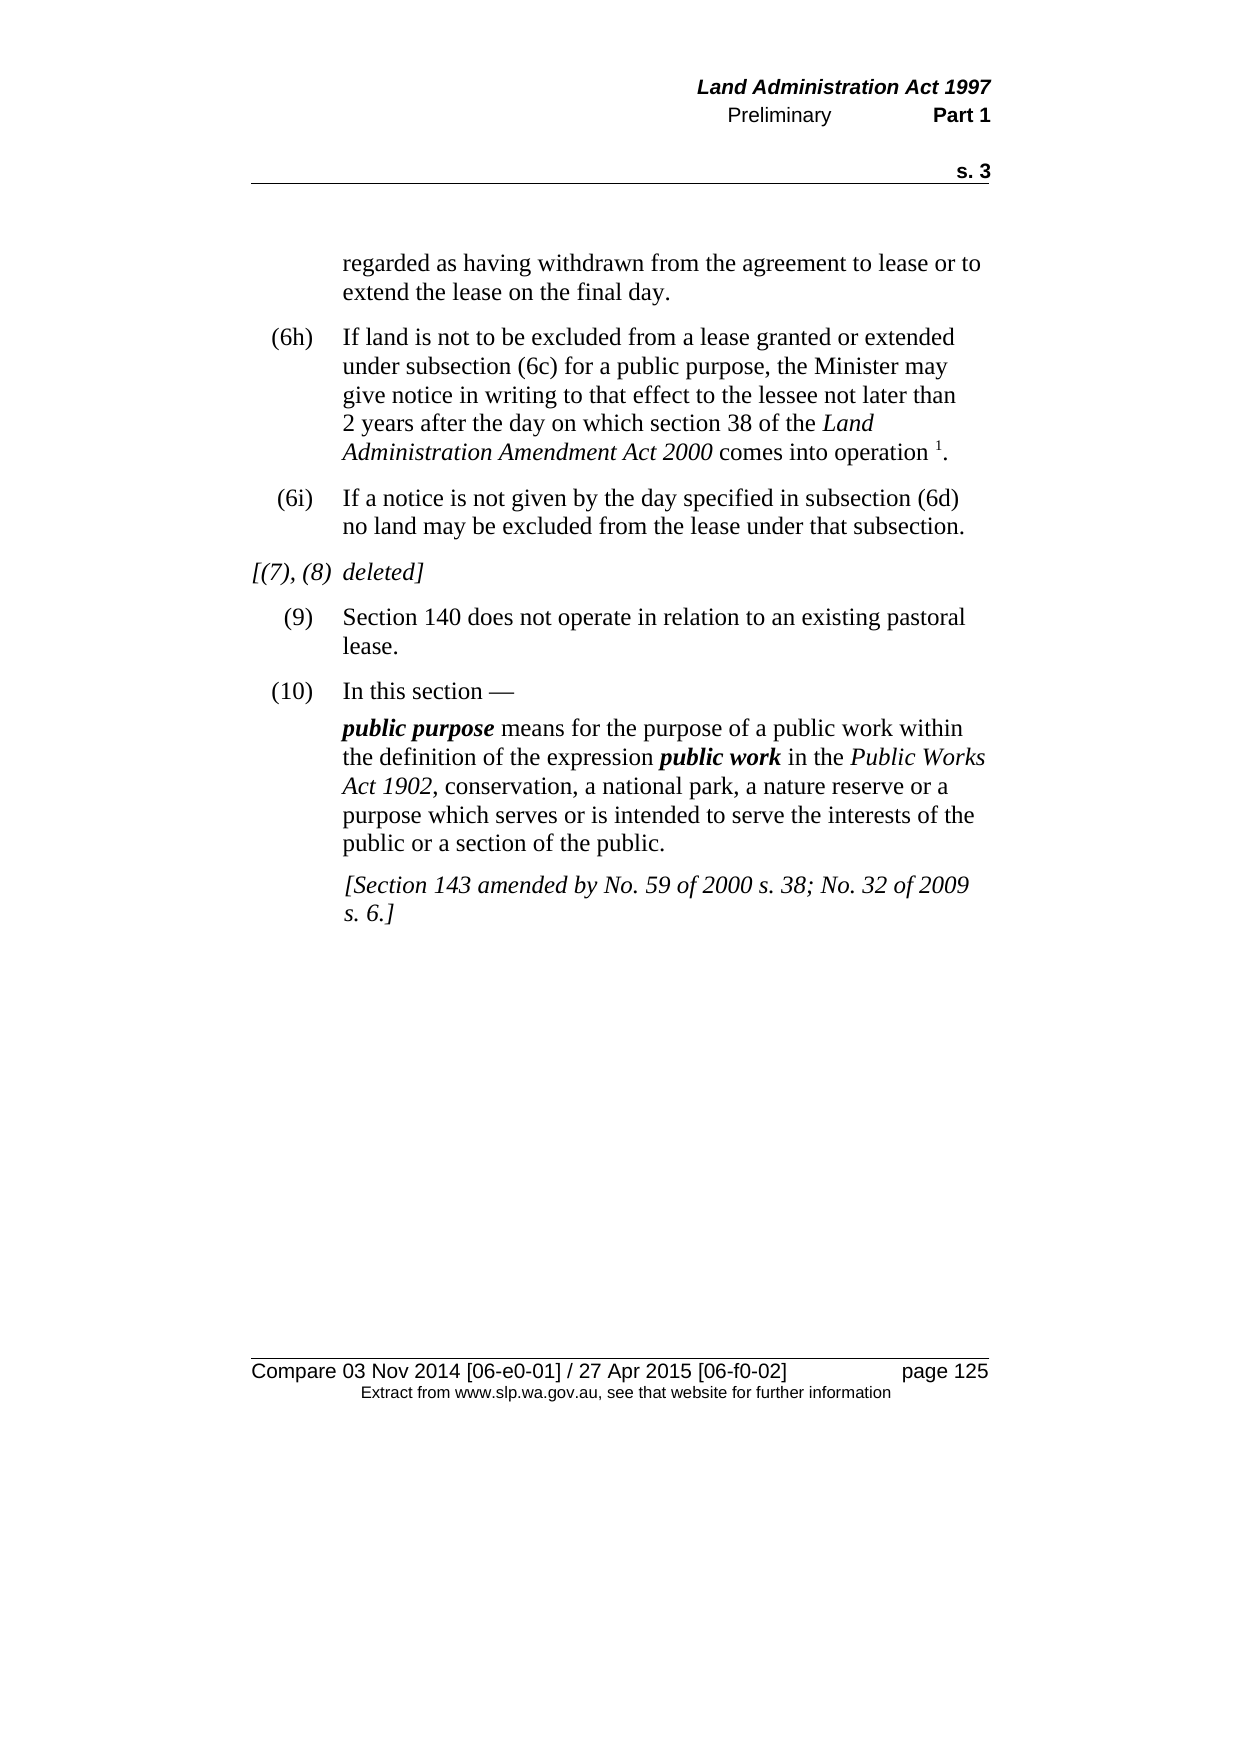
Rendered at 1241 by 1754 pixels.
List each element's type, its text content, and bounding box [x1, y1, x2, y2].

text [251, 248, 989, 306]
text public purpose means for the purpose of a public work within the definition of the expression public work in the Public Works Act 1902, conservation, a national park, a nature reserve or a purpose which serves or is intended to serve the interests of the public or a section of the public. [251, 713, 989, 857]
text (6h) If land is not to be excluded from a lease granted or extended under subsection (6c) for a public purpose, the Minister may give notice in writing to that effect to the lessee not later than 2 years after the day on which section 38 of the Land Administration Amendment Act 2000 comes into operation 1. [251, 322, 989, 466]
text [(7), (8) deleted] [251, 557, 989, 586]
text [Section 143 amended by No. 59 of 2000 s. 38; No. 32 of 2009 s. 6.] [251, 870, 989, 927]
text (6i) If a notice is not given by the day specified in subsection (6d) no land may be excluded from the lease under that subsection. [251, 483, 989, 540]
text (9) Section 140 does not operate in relation to an existing pastoral lease. [251, 602, 989, 660]
text (10) In this section — [251, 676, 989, 705]
